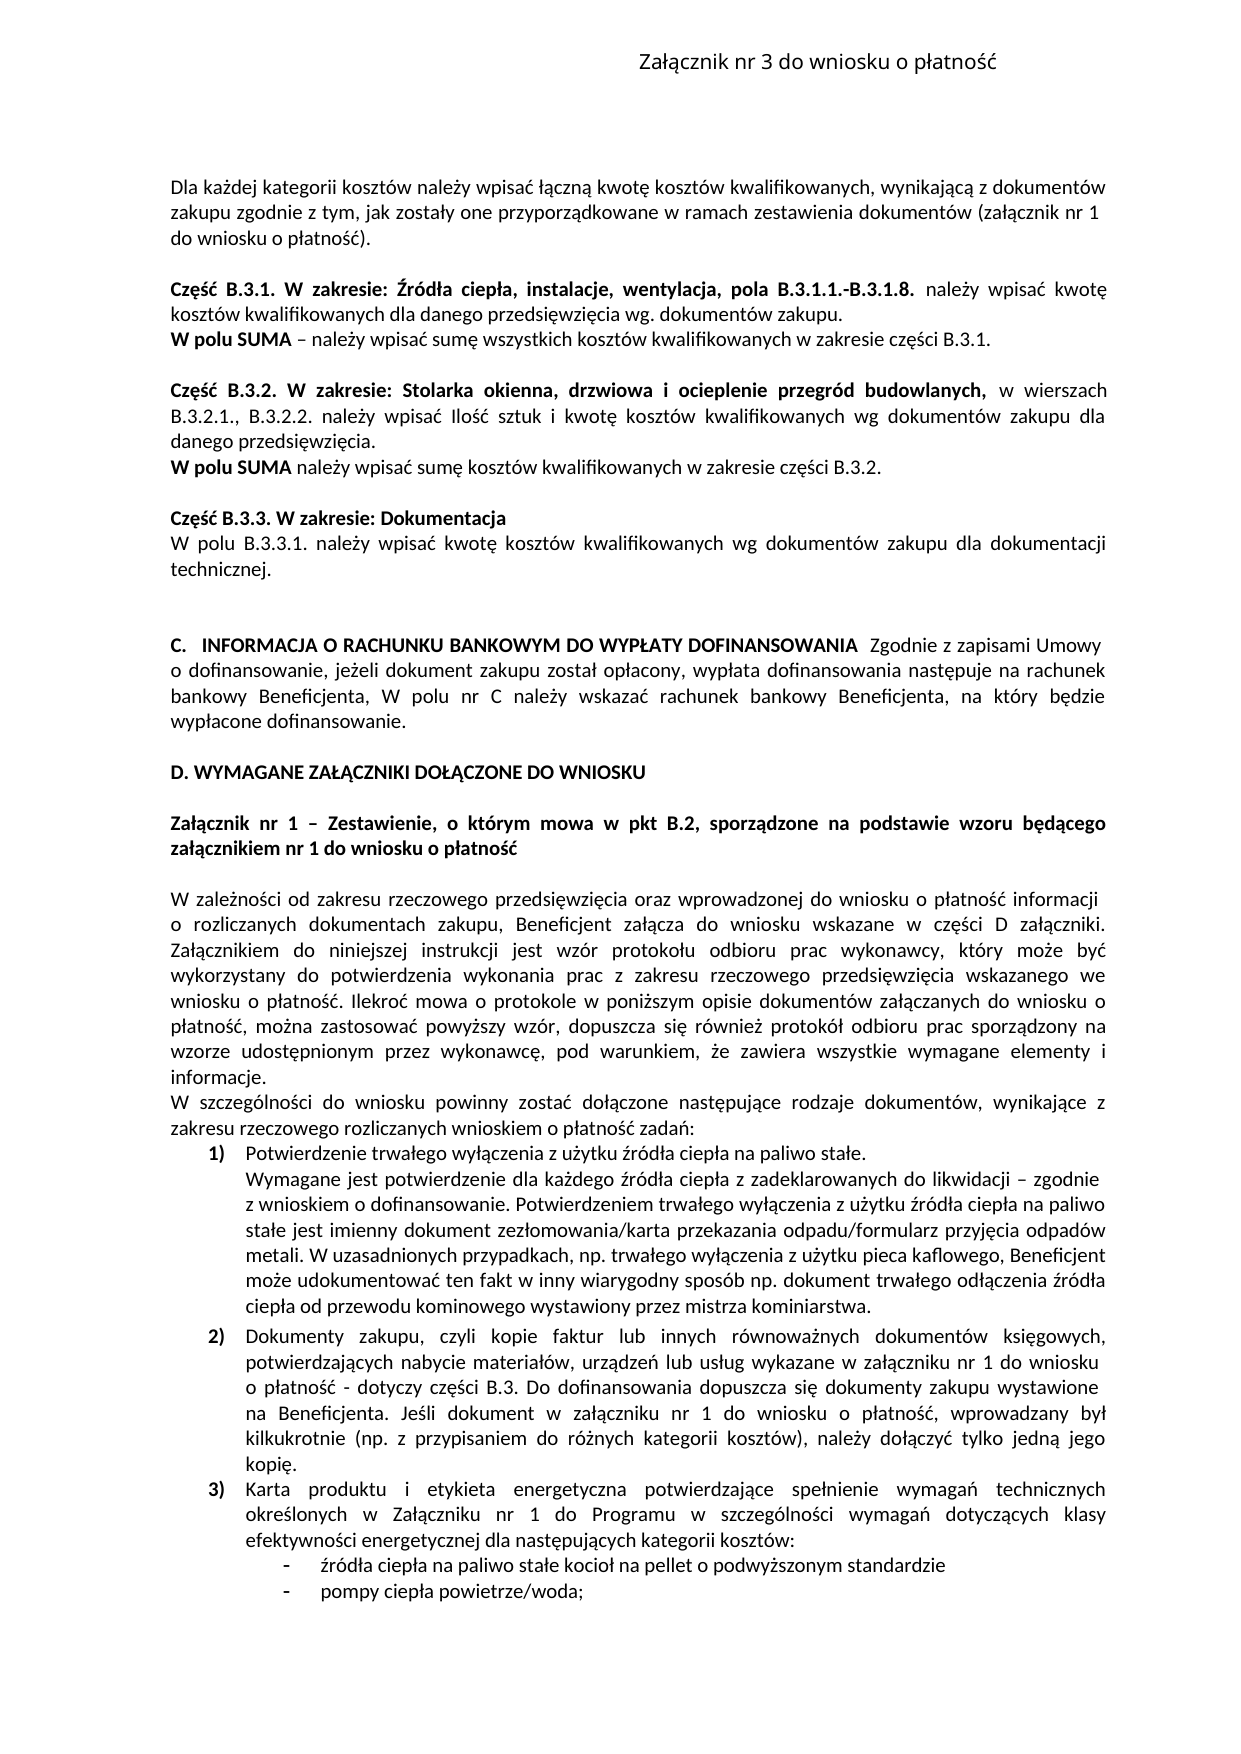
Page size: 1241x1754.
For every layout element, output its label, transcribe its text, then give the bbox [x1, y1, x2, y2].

list Karta produktu i etykieta energetyczna potwierdzające spełnienie wymagań technicznych określonych w Załączniku nr 1 do Programu w szczególności wymagań dotyczących klasy efektywności energetycznej dla następujących kategorii kosztów: [208, 1476, 1107, 1552]
subtitle WYMAGANE ZAŁĄCZNIKI DOŁĄCZONE DO WNIOSKU [170, 759, 1128, 784]
text W polu SUMA należy wpisać sumę kosztów kwalifikowanych w zakresie części B.3.2. [170, 454, 1107, 479]
text Wymagane jest potwierdzenie dla każdego źródła ciepła z zadeklarowanych do likwidacji – zgodnie z wnioskiem o dofinansowanie. Potwierdzeniem trwałego wyłączenia z użytku źródła ciepła na paliwo stałe jest imienny dokument zezłomowania/karta przekazania odpadu/formularz przyjęcia odpadów metali. W uzasadnionych przypadkach, np. trwałego wyłączenia z użytku pieca kaflowego, Beneficjent może udokumentować ten fakt w inny wiarygodny sposób np. dokument trwałego odłączenia źródła ciepła od przewodu kominowego wystawiony przez mistrza kominiarstwa. [245, 1166, 1107, 1318]
text Część B.3.1. W zakresie: Źródła ciepła, instalacje, wentylacja, pola B.3.1.1.-B.3.1.8. należy wpisać kwotę kosztów kwalifikowanych dla danego przedsięwzięcia wg. dokumentów zakupu. [170, 276, 1107, 327]
text W polu B.3.3.1. należy wpisać kwotę kosztów kwalifikowanych wg dokumentów zakupu dla dokumentacji technicznej. [170, 530, 1107, 581]
list pompy ciepła powietrze/woda; [283, 1578, 1107, 1603]
list Dokumenty zakupu, czyli kopie faktur lub innych równoważnych dokumentów księgowych, potwierdzających nabycie materiałów, urządzeń lub usług wykazane w załączniku nr 1 do wniosku o płatność - dotyczy części B.3. Do dofinansowania dopuszcza się dokumenty zakupu wystawione na Beneficjenta. Jeśli dokument w załączniku nr 1 do wniosku o płatność, wprowadzany był kilkukrotnie (np. z przypisaniem do różnych kategorii kosztów), należy dołączyć tylko jedną jego kopię. [208, 1324, 1107, 1476]
text W zależności od zakresu rzeczowego przedsięwzięcia oraz wprowadzonej do wniosku o płatność informacji o rozliczanych dokumentach zakupu, Beneficjent załącza do wniosku wskazane w części D załączniki. Załącznikiem do niniejszej instrukcji jest wzór protokołu odbioru prac wykonawcy, który może być wykorzystany do potwierdzenia wykonania prac z zakresu rzeczowego przedsięwzięcia wskazanego we wniosku o płatność. Ilekroć mowa o protokole w poniższym opisie dokumentów załączanych do wniosku o płatność, można zastosować powyższy wzór, dopuszcza się również protokół odbioru prac sporządzony na wzorze udostępnionym przez wykonawcę, pod warunkiem, że zawiera wszystkie wymagane elementy i informacje. [170, 886, 1107, 1089]
text Załącznik nr 1 – Zestawienie, o którym mowa w pkt B.2, sporządzone na podstawie wzoru będącego załącznikiem nr 1 do wniosku o płatność [170, 810, 1107, 861]
text Dla każdej kategorii kosztów należy wpisać łączną kwotę kosztów kwalifikowanych, wynikającą z dokumentów zakupu zgodnie z tym, jak zostały one przyporządkowane w ramach zestawienia dokumentów (załącznik nr 1 do wniosku o płatność). [170, 174, 1107, 250]
subtitle Część B.3.3. W zakresie: Dokumentacja [170, 505, 1107, 530]
text W szczególności do wniosku powinny zostać dołączone następujące rodzaje dokumentów, wynikające z zakresu rzeczowego rozliczanych wnioskiem o płatność zadań: [170, 1089, 1107, 1140]
list źródła ciepła na paliwo stałe kocioł na pellet o podwyższonym standardzie [283, 1552, 1107, 1578]
text Część B.3.2. W zakresie: Stolarka okienna, drzwiowa i ocieplenie przegród budowlanych, w wierszach B.3.2.1., B.3.2.2. należy wpisać Ilość sztuk i kwotę kosztów kwalifikowanych wg dokumentów zakupu dla danego przedsięwzięcia. [170, 378, 1107, 454]
list INFORMACJA O RACHUNKU BANKOWYM DO WYPŁATY DOFINANSOWANIA Zgodnie z zapisami Umowy o dofinansowanie, jeżeli dokument zakupu został opłacony, wypłata dofinansowania następuje na rachunek bankowy Beneficjenta, W polu nr C należy wskazać rachunek bankowy Beneficjenta, na który będzie wypłacone dofinansowanie. [170, 632, 1107, 734]
text W polu SUMA – należy wpisać sumę wszystkich kosztów kwalifikowanych w zakresie części B.3.1. [170, 327, 1107, 352]
list Potwierdzenie trwałego wyłączenia z użytku źródła ciepła na paliwo stałe. [208, 1141, 1107, 1166]
